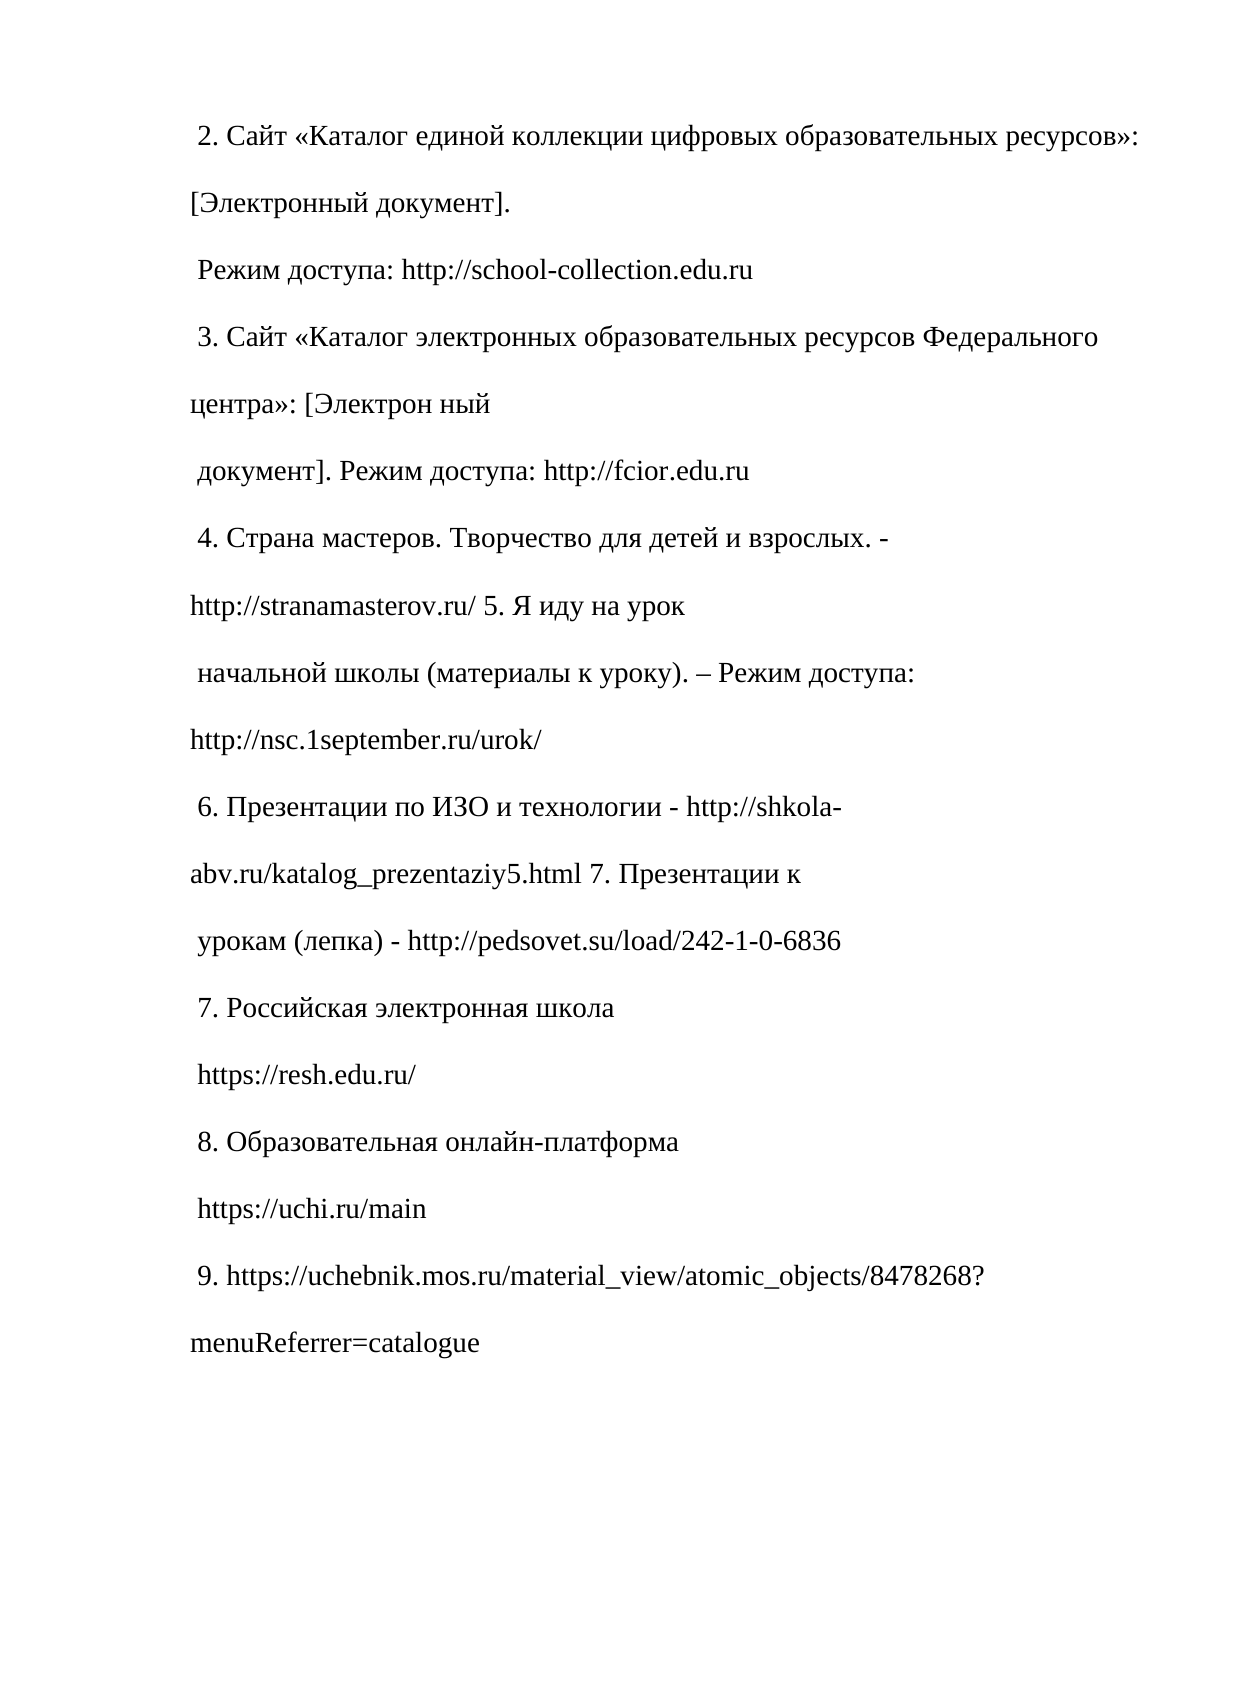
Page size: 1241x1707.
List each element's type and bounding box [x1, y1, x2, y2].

text [190, 118, 1152, 1497]
